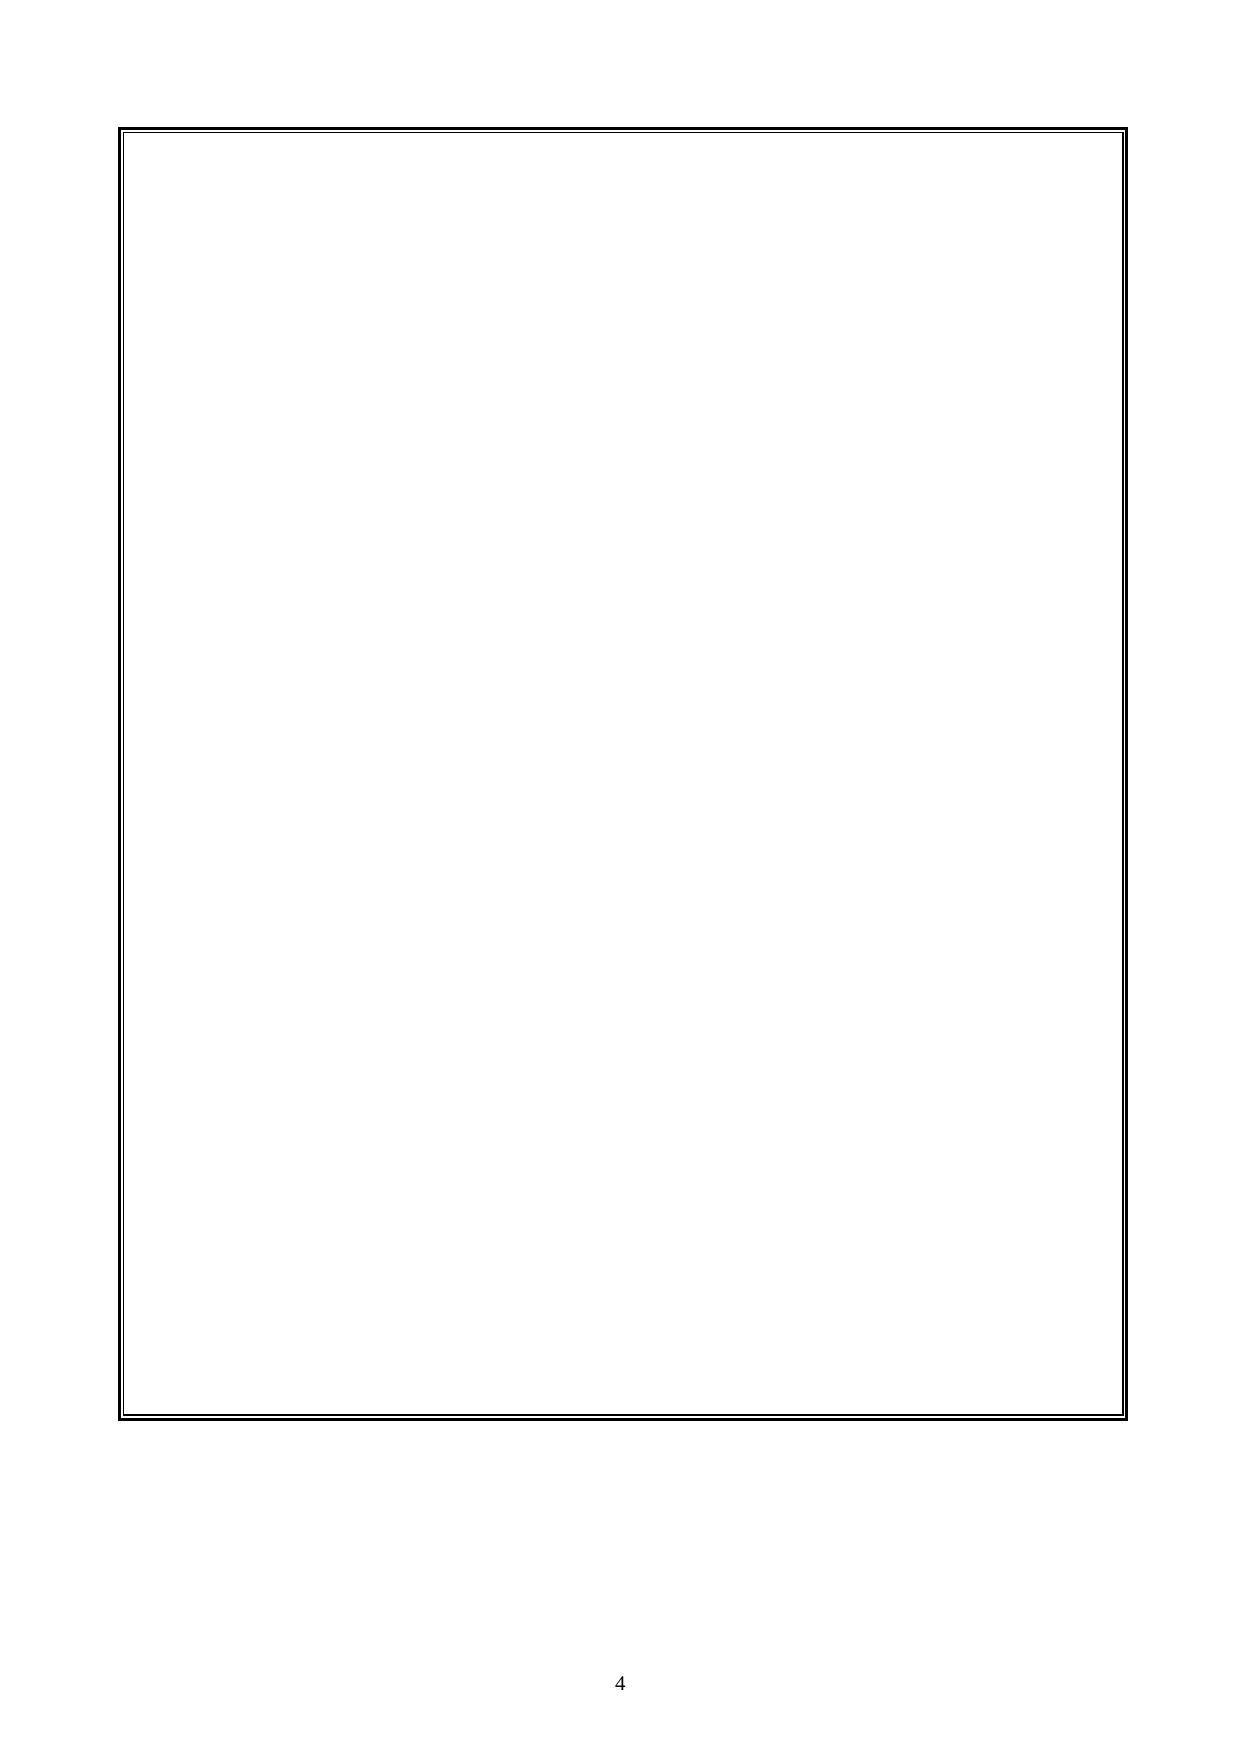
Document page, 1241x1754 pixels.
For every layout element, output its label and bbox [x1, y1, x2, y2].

table_header [124, 133, 1122, 1414]
